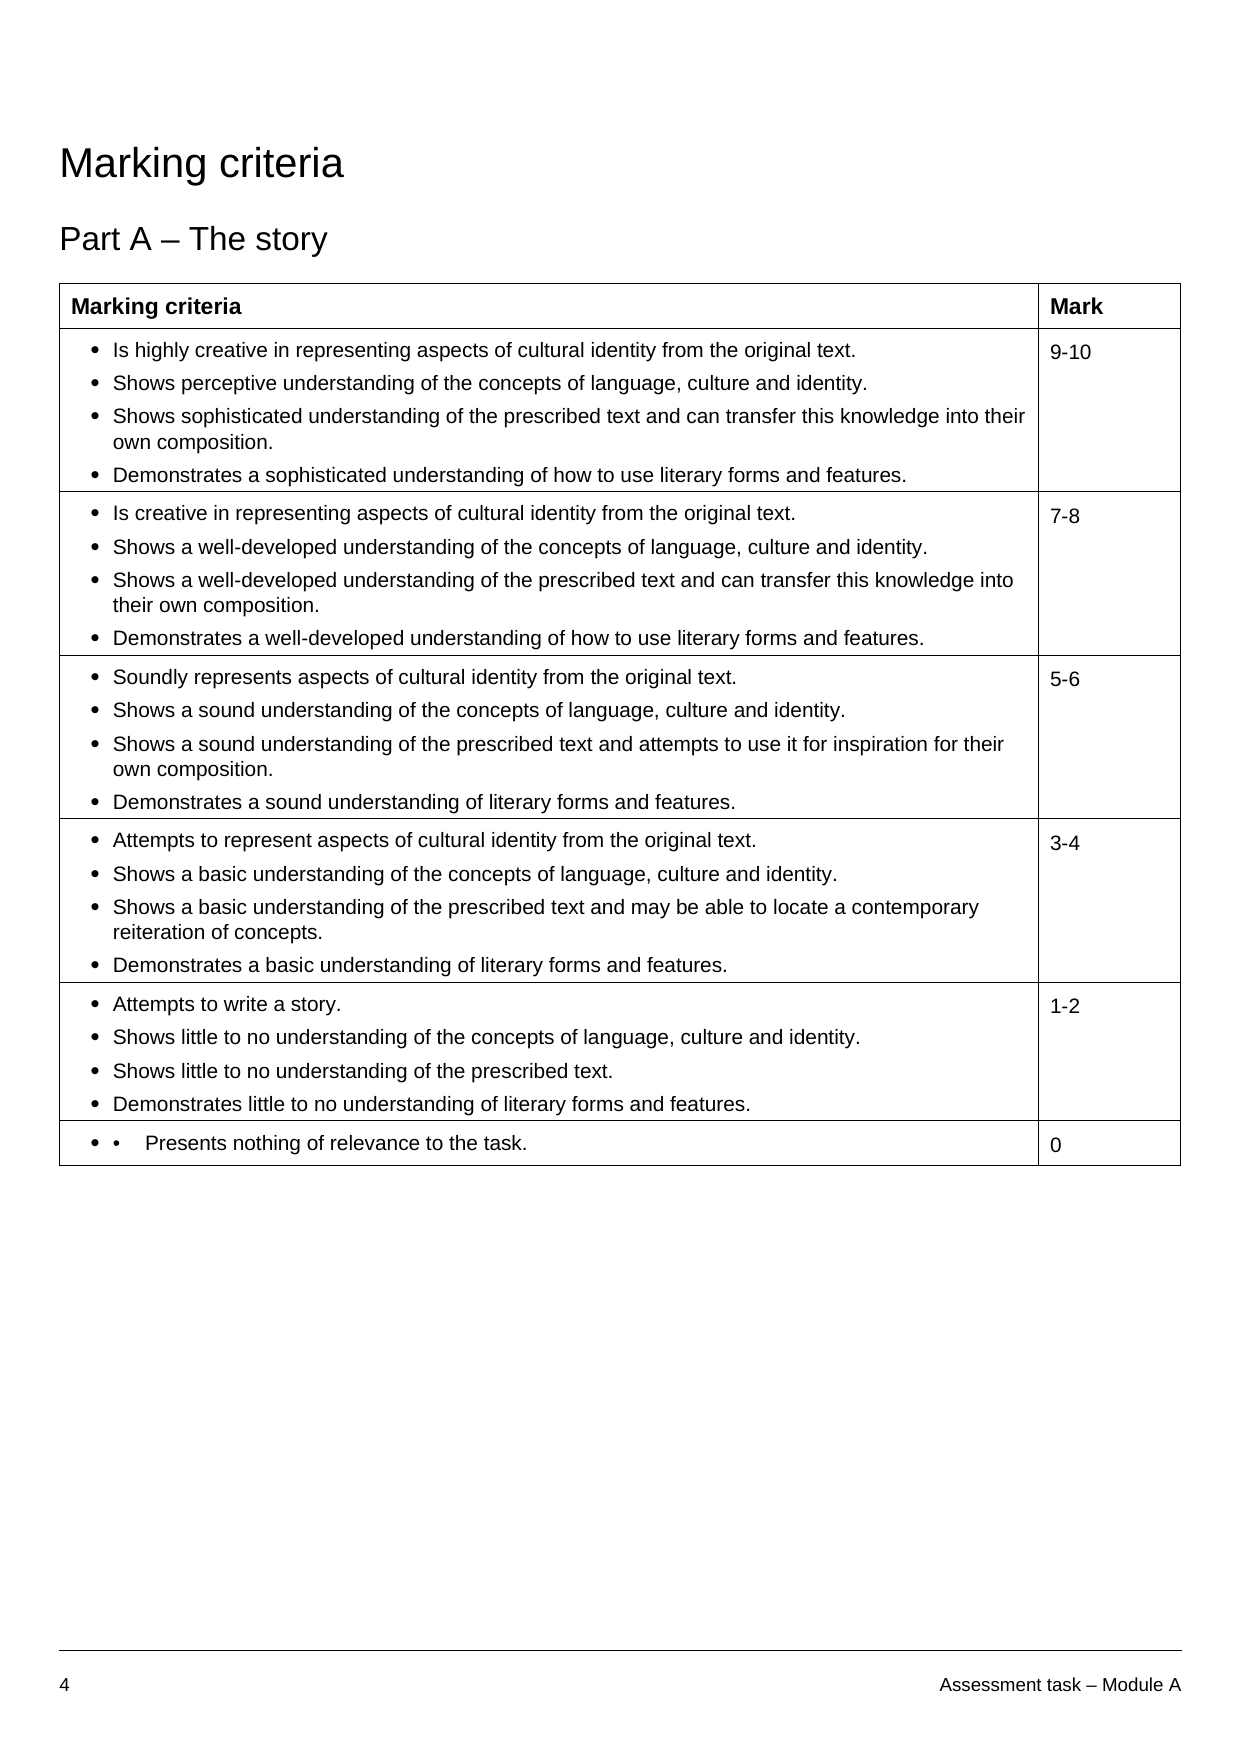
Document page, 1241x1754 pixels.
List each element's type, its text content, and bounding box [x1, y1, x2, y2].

table_cell 3-4 [1039, 819, 1180, 982]
table_header Marking criteria [60, 284, 1038, 327]
subtitle Marking criteria [59, 138, 1181, 186]
table_header Mark [1039, 284, 1180, 327]
table_cell Is highly creative in representing aspects of cultural identity from the original text. Shows perceptive understanding of the concepts of language, culture and identity. Shows sophisticated understanding of the prescribed text and can transfer this knowledge into their own composition. Demonstrates a sophisticated understanding of how to use literary forms and features. [60, 329, 1038, 491]
table_cell 9-10 [1039, 329, 1180, 491]
table_cell 5-6 [1039, 656, 1180, 818]
table_cell • Presents nothing of relevance to the task. [60, 1121, 1038, 1165]
table_cell 1-2 [1039, 983, 1180, 1120]
table_cell Is creative in representing aspects of cultural identity from the original text. Shows a well-developed understanding of the concepts of language, culture and identity. Shows a well-developed understanding of the prescribed text and can transfer this knowledge into their own composition. Demonstrates a well-developed understanding of how to use literary forms and features. [60, 492, 1038, 654]
table_cell Attempts to represent aspects of cultural identity from the original text. Shows a basic understanding of the concepts of language, culture and identity. Shows a basic understanding of the prescribed text and may be able to locate a contemporary reiteration of concepts. Demonstrates a basic understanding of literary forms and features. [60, 819, 1038, 982]
subtitle Part A – The story [59, 219, 1181, 258]
table_cell Attempts to write a story. Shows little to no understanding of the concepts of language, culture and identity. Shows little to no understanding of the prescribed text. Demonstrates little to no understanding of literary forms and features. [60, 983, 1038, 1120]
table_cell 0 [1039, 1121, 1180, 1165]
table_cell Soundly represents aspects of cultural identity from the original text. Shows a sound understanding of the concepts of language, culture and identity. Shows a sound understanding of the prescribed text and attempts to use it for inspiration for their own composition. Demonstrates a sound understanding of literary forms and features. [60, 656, 1038, 818]
table_cell 7-8 [1039, 492, 1180, 654]
